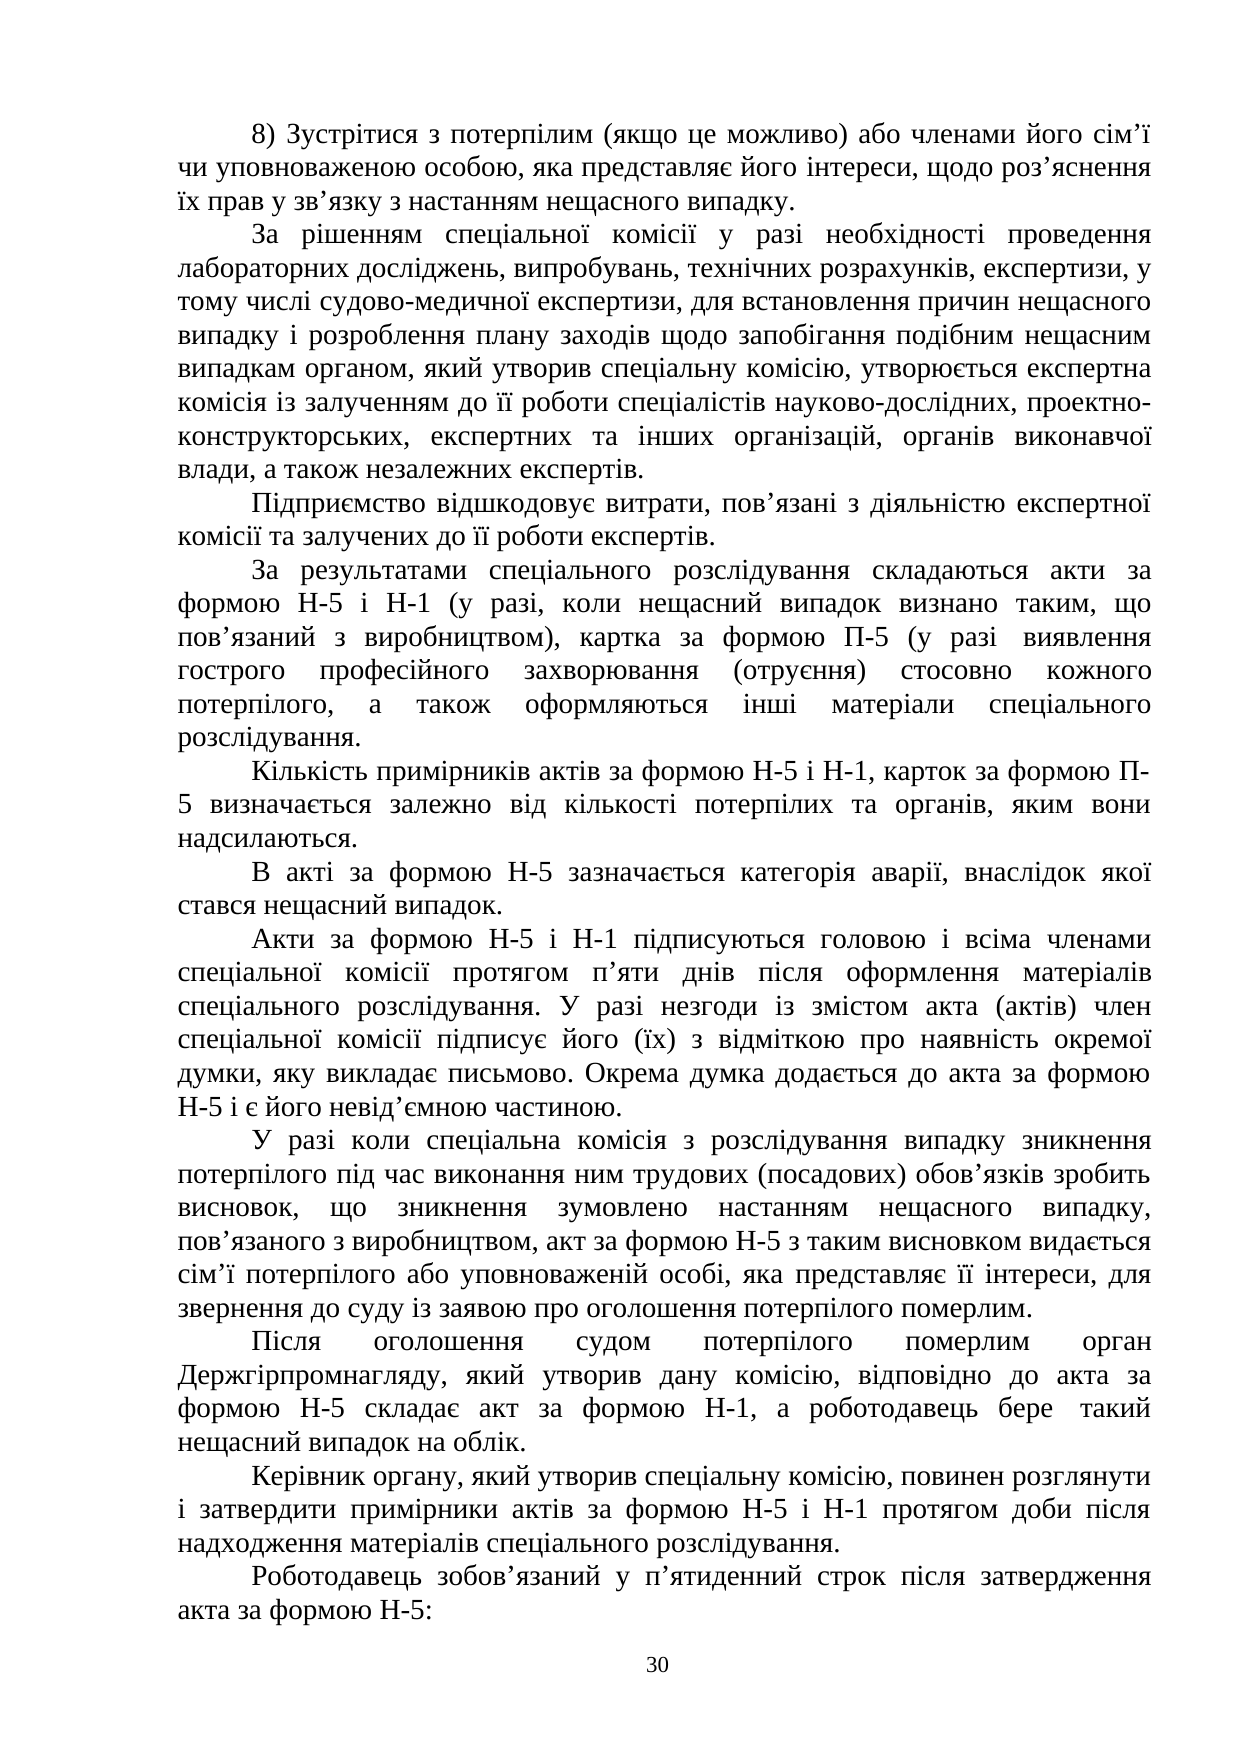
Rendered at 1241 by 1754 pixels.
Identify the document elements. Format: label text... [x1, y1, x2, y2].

text 5 визначається залежно від кількості потерпілих та органів, яким вони надсилаються. [177, 787, 1151, 854]
text Роботодавець зобов’язаний у п’ятиденний строк після затвердження акта за формою Н-5: [177, 1558, 1152, 1625]
text Кількість примірників актів за формою Н-5 і Н-1, карток за формою П- [251, 753, 1209, 787]
text Підприємство відшкодовує витрати, пов’язані з діяльністю експертної комісії та залучених до її роботи експертів. [177, 485, 1152, 552]
text Акти за формою Н-5 і Н-1 підписуються головою і всіма членами спеціальної комісії протягом п’яти днів після оформлення матеріалів спеціального розслідування. У разі незгоди із змістом акта (актів) член спеціальної комісії підписує його (їх) з відміткою про наявність окремої думки, яку викладає письмово. Окрема думка додається до акта за формою Н-5 і є його невід’ємною частиною. [177, 921, 1152, 1122]
list Зустрітися з потерпілим (якщо це можливо) або членами його сім’ї чи уповноваженою особою, яка представляє його інтереси, щодо роз’яснення їх прав у зв’язку з настанням нещасного випадку. [177, 116, 1152, 216]
text В акті за формою Н-5 зазначається категорія аварії, внаслідок якої стався нещасний випадок. [177, 854, 1152, 921]
text За рішенням спеціальної комісії у разі необхідності проведення лабораторних досліджень, випробувань, технічних розрахунків, експертизи, у тому числі судово-медичної експертизи, для встановлення причин нещасного випадку і розроблення плану заходів щодо запобігання подібним нещасним випадкам органом, який утворив спеціальну комісію, утворюється експертна комісія із залученням до її роботи спеціалістів науково-дослідних, проектно- конструкторських, експертних та інших організацій, органів виконавчої влади, а також незалежних експертів. [177, 216, 1152, 485]
text Після оголошення судом потерпілого померлим орган Держгірпромнагляду, який утворив дану комісію, відповідно до акта за формою Н-5 складає акт за формою Н-1, а роботодавець бере такий нещасний випадок на облік. [177, 1323, 1152, 1458]
text Керівник органу, який утворив спеціальну комісію, повинен розглянути і затвердити примірники актів за формою Н-5 і Н-1 протягом доби після надходження матеріалів спеціального розслідування. [177, 1458, 1152, 1558]
text За результатами спеціального розслідування складаються акти за формою Н-5 і Н-1 (у разі, коли нещасний випадок визнано таким, що пов’язаний з виробництвом), картка за формою П-5 (у разі виявлення гострого професійного захворювання (отруєння) стосовно кожного потерпілого, а також оформляються інші матеріали спеціального розслідування. [177, 552, 1152, 753]
text У разі коли спеціальна комісія з розслідування випадку зникнення потерпілого під час виконання ним трудових (посадових) обов’язків зробить висновок, що зникнення зумовлено настанням нещасного випадку, пов’язаного з виробництвом, акт за формою Н-5 з таким висновком видається сім’ї потерпілого або уповноваженій особі, яка представляє її інтереси, для звернення до суду із заявою про оголошення потерпілого померлим. [177, 1122, 1152, 1323]
